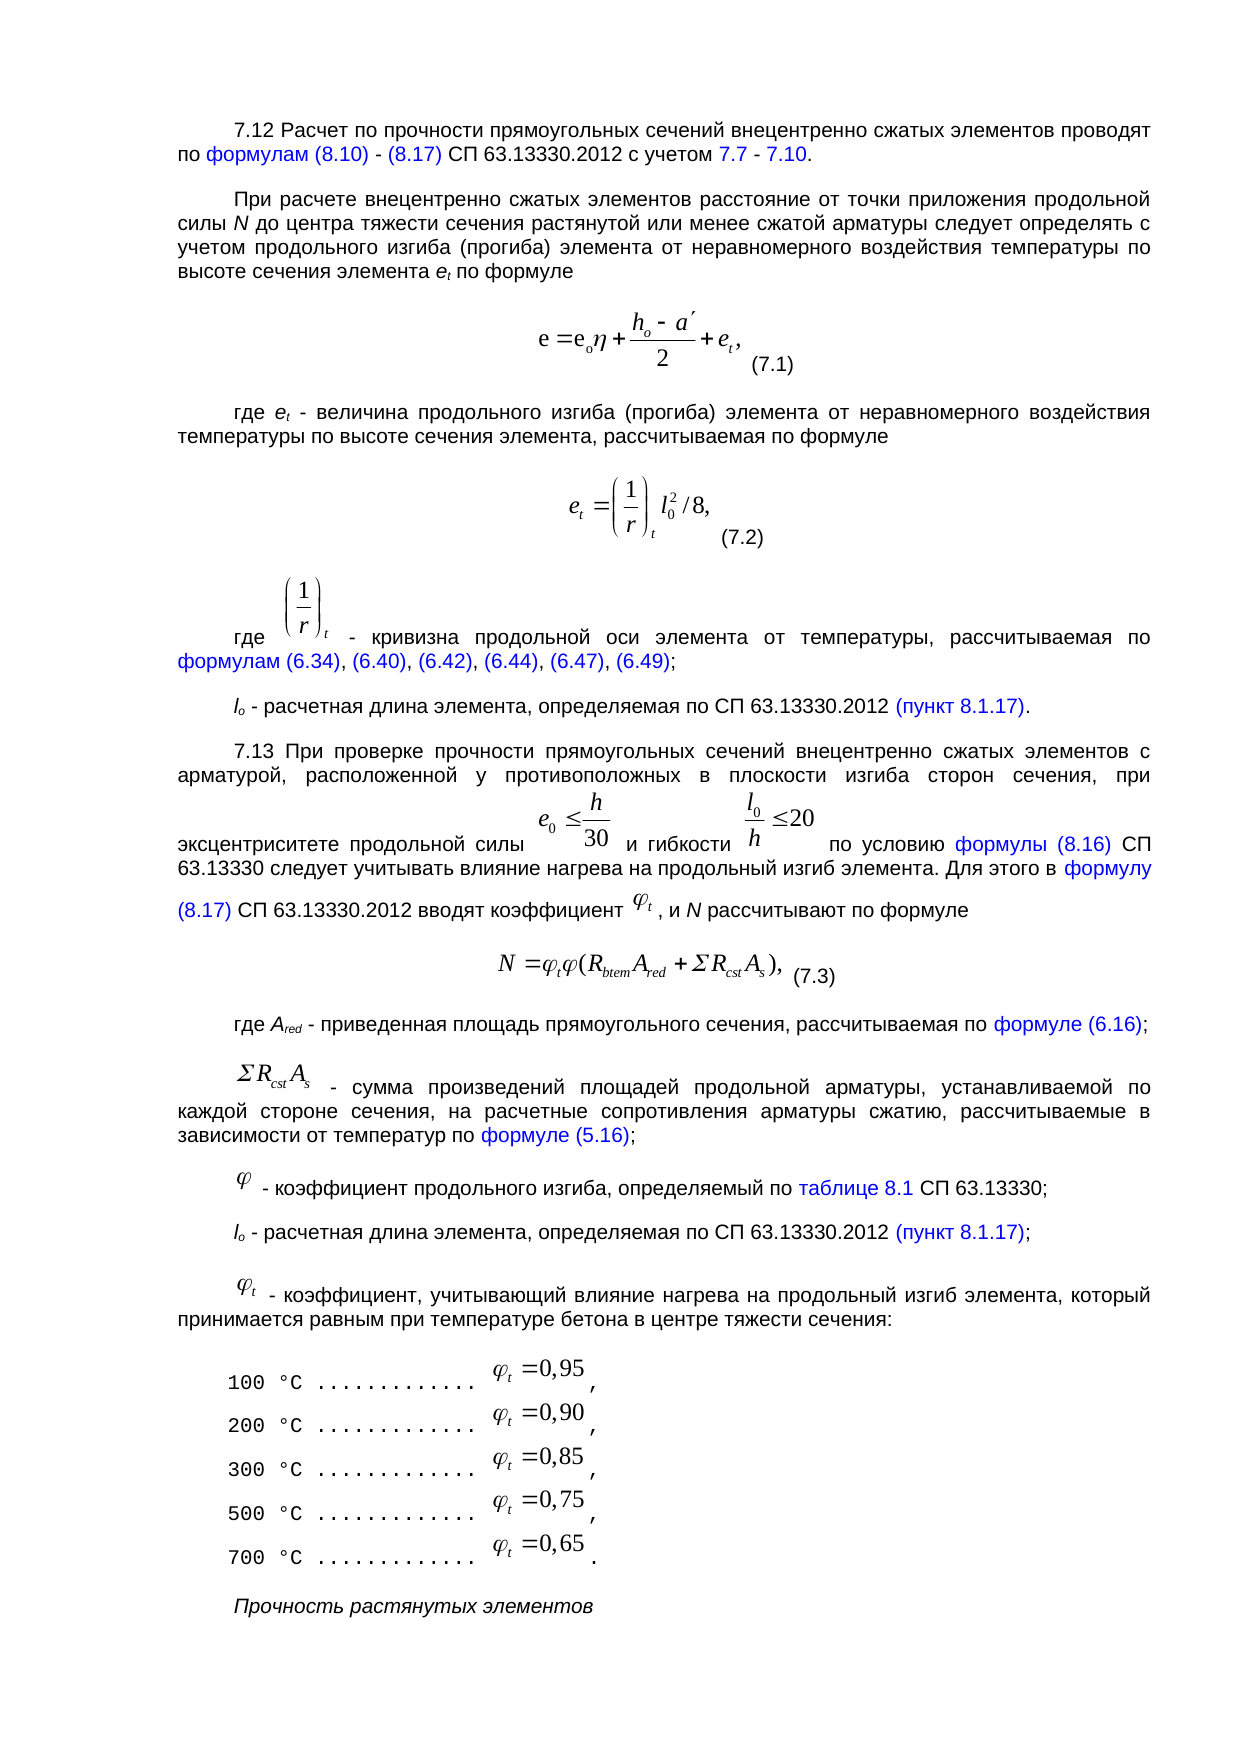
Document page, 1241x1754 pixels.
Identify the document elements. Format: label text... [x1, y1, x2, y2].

text 300 °C ............. , [177, 1439, 1152, 1483]
text 200 °C ............. , [177, 1395, 1152, 1439]
text (7.1) [177, 307, 1152, 376]
text (7.3) [177, 946, 1152, 988]
text 500 °C ............. , [177, 1483, 1152, 1527]
text где - кривизна продольной оси элемента от температуры, рассчитываемая по формулам (6.34), (6.40), (6.42), (6.44), (6.47), (6.49); [177, 573, 1152, 673]
text При расчете внецентренно сжатых элементов расстояние от точки приложения продольной силы N до центра тяжести сечения растянутой или менее сжатой арматуры следует определять с учетом продольного изгиба (прогиба) элемента от неравномерного воздействия температуры по высоте сечения элемента et по формуле [177, 187, 1152, 283]
text - коэффициент продольного изгиба, определяемый по таблице 8.1 СП 63.13330; [177, 1167, 1152, 1199]
text 7.13 При проверке прочности прямоугольных сечений внецентренно сжатых элементов с арматурой, расположенной у противоположных в плоскости изгиба сторон сечения, при эксцентриситете продольной силы и гибкости по условию формулы (8.16) СП 63.13330 следует учитывать влияние нагрева на продольный изгиб элемента. Для этого в формулу (8.17) СП 63.13330.2012 вводят коэффициент , и N рассчитывают по формуле [177, 739, 1152, 922]
text Прочность растянутых элементов [177, 1594, 1152, 1618]
text где Ared - приведенная площадь прямоугольного сечения, рассчитываемая по формуле (6.16); [177, 1012, 1152, 1036]
text - коэффициент, учитывающий влияние нагрева на продольный изгиб элемента, который принимается равным при температуре бетона в центре тяжести сечения: [177, 1265, 1152, 1331]
text lo - расчетная длина элемента, определяемая по СП 63.13330.2012 (пункт 8.1.17); [177, 1220, 1152, 1244]
text 7.12 Расчет по прочности прямоугольных сечений внецентренно сжатых элементов проводят по формулам (8.10) - (8.17) СП 63.13330.2012 с учетом 7.7 - 7.10. [177, 118, 1152, 166]
text 100 °C ............. , [177, 1352, 1152, 1395]
text 700 °C ............. . [177, 1527, 1152, 1570]
text где et - величина продольного изгиба (прогиба) элемента от неравномерного воздействия температуры по высоте сечения элемента, рассчитываемая по формуле [177, 400, 1152, 448]
text (7.2) [177, 472, 1152, 549]
text lo - расчетная длина элемента, определяемая по СП 63.13330.2012 (пункт 8.1.17). [177, 694, 1152, 718]
text - сумма произведений площадей продольной арматуры, устанавливаемой по каждой стороне сечения, на расчетные сопротивления арматуры сжатию, рассчитываемые в зависимости от температур по формуле (5.16); [177, 1057, 1152, 1146]
